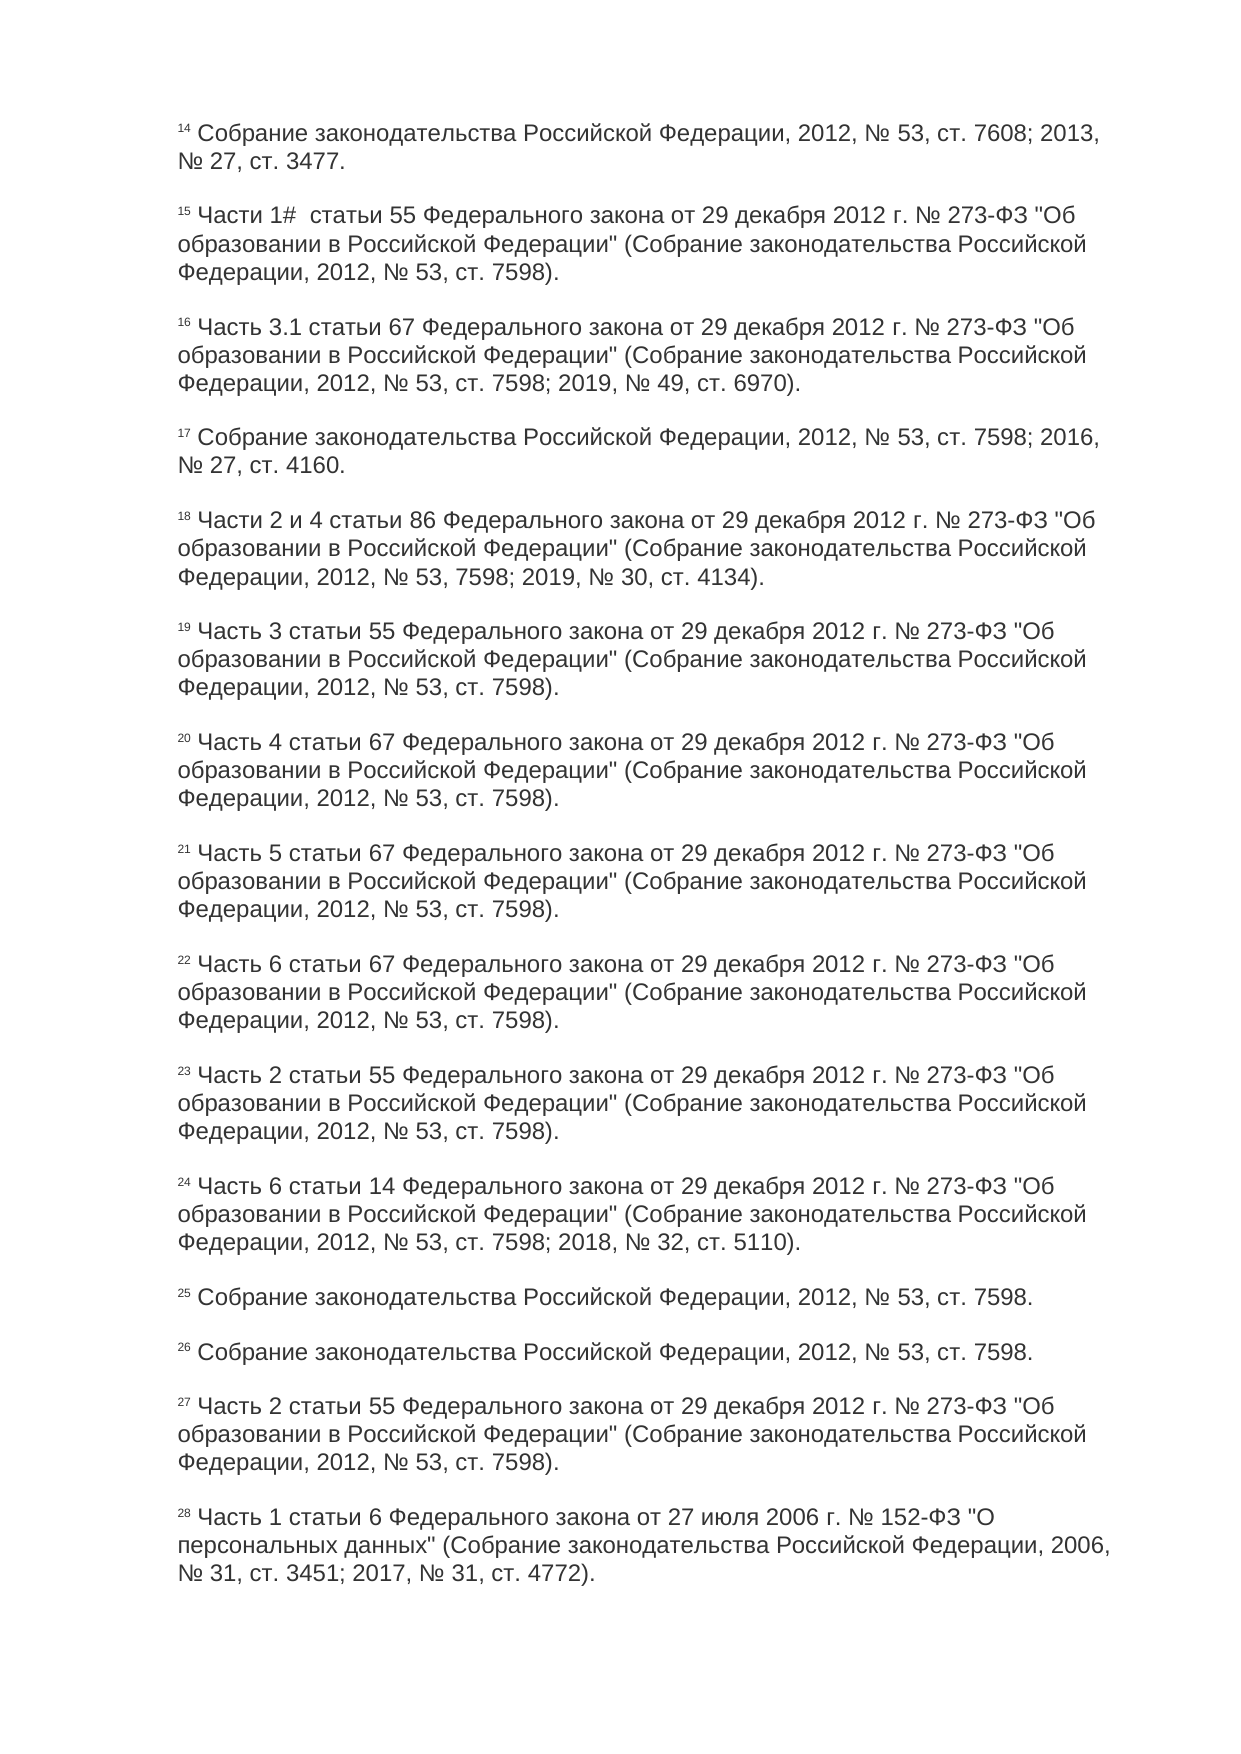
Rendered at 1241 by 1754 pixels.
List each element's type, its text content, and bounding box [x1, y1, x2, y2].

text 15 Части 1# статьи 55 Федерального закона от 29 декабря 2012 г. № 273-ФЗ "Об образовании в Российской Федерации" (Собрание законодательства Российской Федерации, 2012, № 53, ст. 7598). [177, 201, 1152, 285]
text 16 Часть 3.1 статьи 67 Федерального закона от 29 декабря 2012 г. № 273-ФЗ "Об образовании в Российской Федерации" (Собрание законодательства Российской Федерации, 2012, № 53, ст. 7598; 2019, № 49, ст. 6970). [177, 312, 1152, 396]
text 14 Собрание законодательства Российской Федерации, 2012, № 53, ст. 7608; 2013, № 27, ст. 3477. [177, 118, 1152, 174]
text 28 Часть 1 статьи 6 Федерального закона от 27 июля 2006 г. № 152-ФЗ "О персональных данных" (Собрание законодательства Российской Федерации, 2006, № 31, ст. 3451; 2017, № 31, ст. 4772). [177, 1502, 1152, 1587]
text 20 Часть 4 статьи 67 Федерального закона от 29 декабря 2012 г. № 273-ФЗ "Об образовании в Российской Федерации" (Собрание законодательства Российской Федерации, 2012, № 53, ст. 7598). [177, 727, 1152, 812]
text 26 Собрание законодательства Российской Федерации, 2012, № 53, ст. 7598. [177, 1337, 1152, 1365]
text 18 Части 2 и 4 статьи 86 Федерального закона от 29 декабря 2012 г. № 273-ФЗ "Об образовании в Российской Федерации" (Собрание законодательства Российской Федерации, 2012, № 53, 7598; 2019, № 30, ст. 4134). [177, 506, 1152, 590]
text 27 Часть 2 статьи 55 Федерального закона от 29 декабря 2012 г. № 273-ФЗ "Об образовании в Российской Федерации" (Собрание законодательства Российской Федерации, 2012, № 53, ст. 7598). [177, 1392, 1152, 1476]
text 23 Часть 2 статьи 55 Федерального закона от 29 декабря 2012 г. № 273-ФЗ "Об образовании в Российской Федерации" (Собрание законодательства Российской Федерации, 2012, № 53, ст. 7598). [177, 1060, 1152, 1145]
text 21 Часть 5 статьи 67 Федерального закона от 29 декабря 2012 г. № 273-ФЗ "Об образовании в Российской Федерации" (Собрание законодательства Российской Федерации, 2012, № 53, ст. 7598). [177, 838, 1152, 923]
text 19 Часть 3 статьи 55 Федерального закона от 29 декабря 2012 г. № 273-ФЗ "Об образовании в Российской Федерации" (Собрание законодательства Российской Федерации, 2012, № 53, ст. 7598). [177, 617, 1152, 701]
text 17 Собрание законодательства Российской Федерации, 2012, № 53, ст. 7598; 2016, № 27, ст. 4160. [177, 423, 1152, 479]
text 25 Собрание законодательства Российской Федерации, 2012, № 53, ст. 7598. [177, 1282, 1152, 1310]
text 24 Часть 6 статьи 14 Федерального закона от 29 декабря 2012 г. № 273-ФЗ "Об образовании в Российской Федерации" (Собрание законодательства Российской Федерации, 2012, № 53, ст. 7598; 2018, № 32, ст. 5110). [177, 1171, 1152, 1256]
text 22 Часть 6 статьи 67 Федерального закона от 29 декабря 2012 г. № 273-ФЗ "Об образовании в Российской Федерации" (Собрание законодательства Российской Федерации, 2012, № 53, ст. 7598). [177, 949, 1152, 1034]
